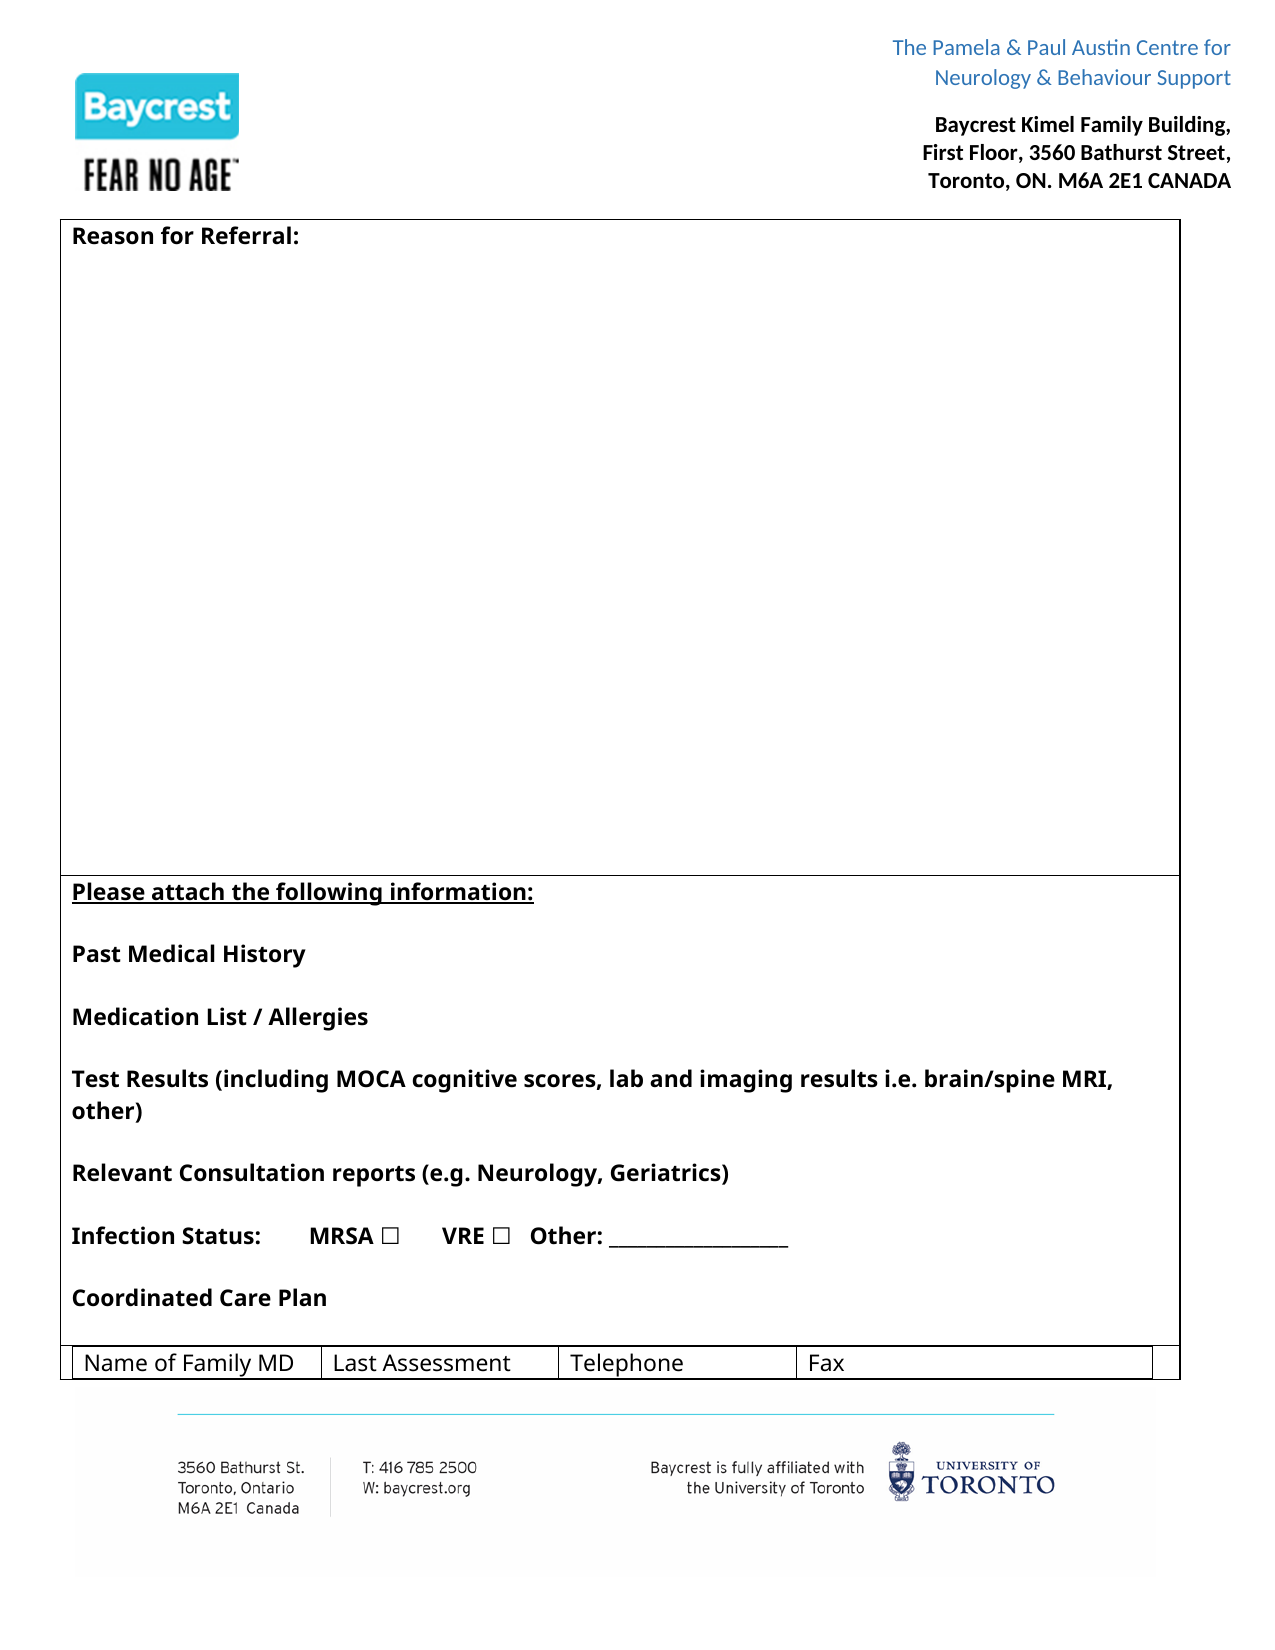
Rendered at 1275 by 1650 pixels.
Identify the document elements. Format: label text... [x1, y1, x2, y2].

table_cell [797, 1347, 1152, 1378]
table_cell Please attach the following information: Past Medical History Medication List / Allergies Test Results (including MOCA cognitive scores, lab and imaging results i.e. brain/spine MRI, other) Relevant Consultation reports (e.g. Neurology, Geriatrics) Infection Status: MRSA VRE Other: ___________________ Coordinated Care Plan [61, 876, 1179, 1344]
table_cell [322, 1347, 558, 1378]
table_cell [61, 1346, 72, 1379]
table_cell [73, 1347, 321, 1378]
table_cell [1153, 1346, 1179, 1379]
picture [75, 73, 239, 191]
picture [75, 1387, 1156, 1577]
table_cell [559, 1347, 796, 1378]
